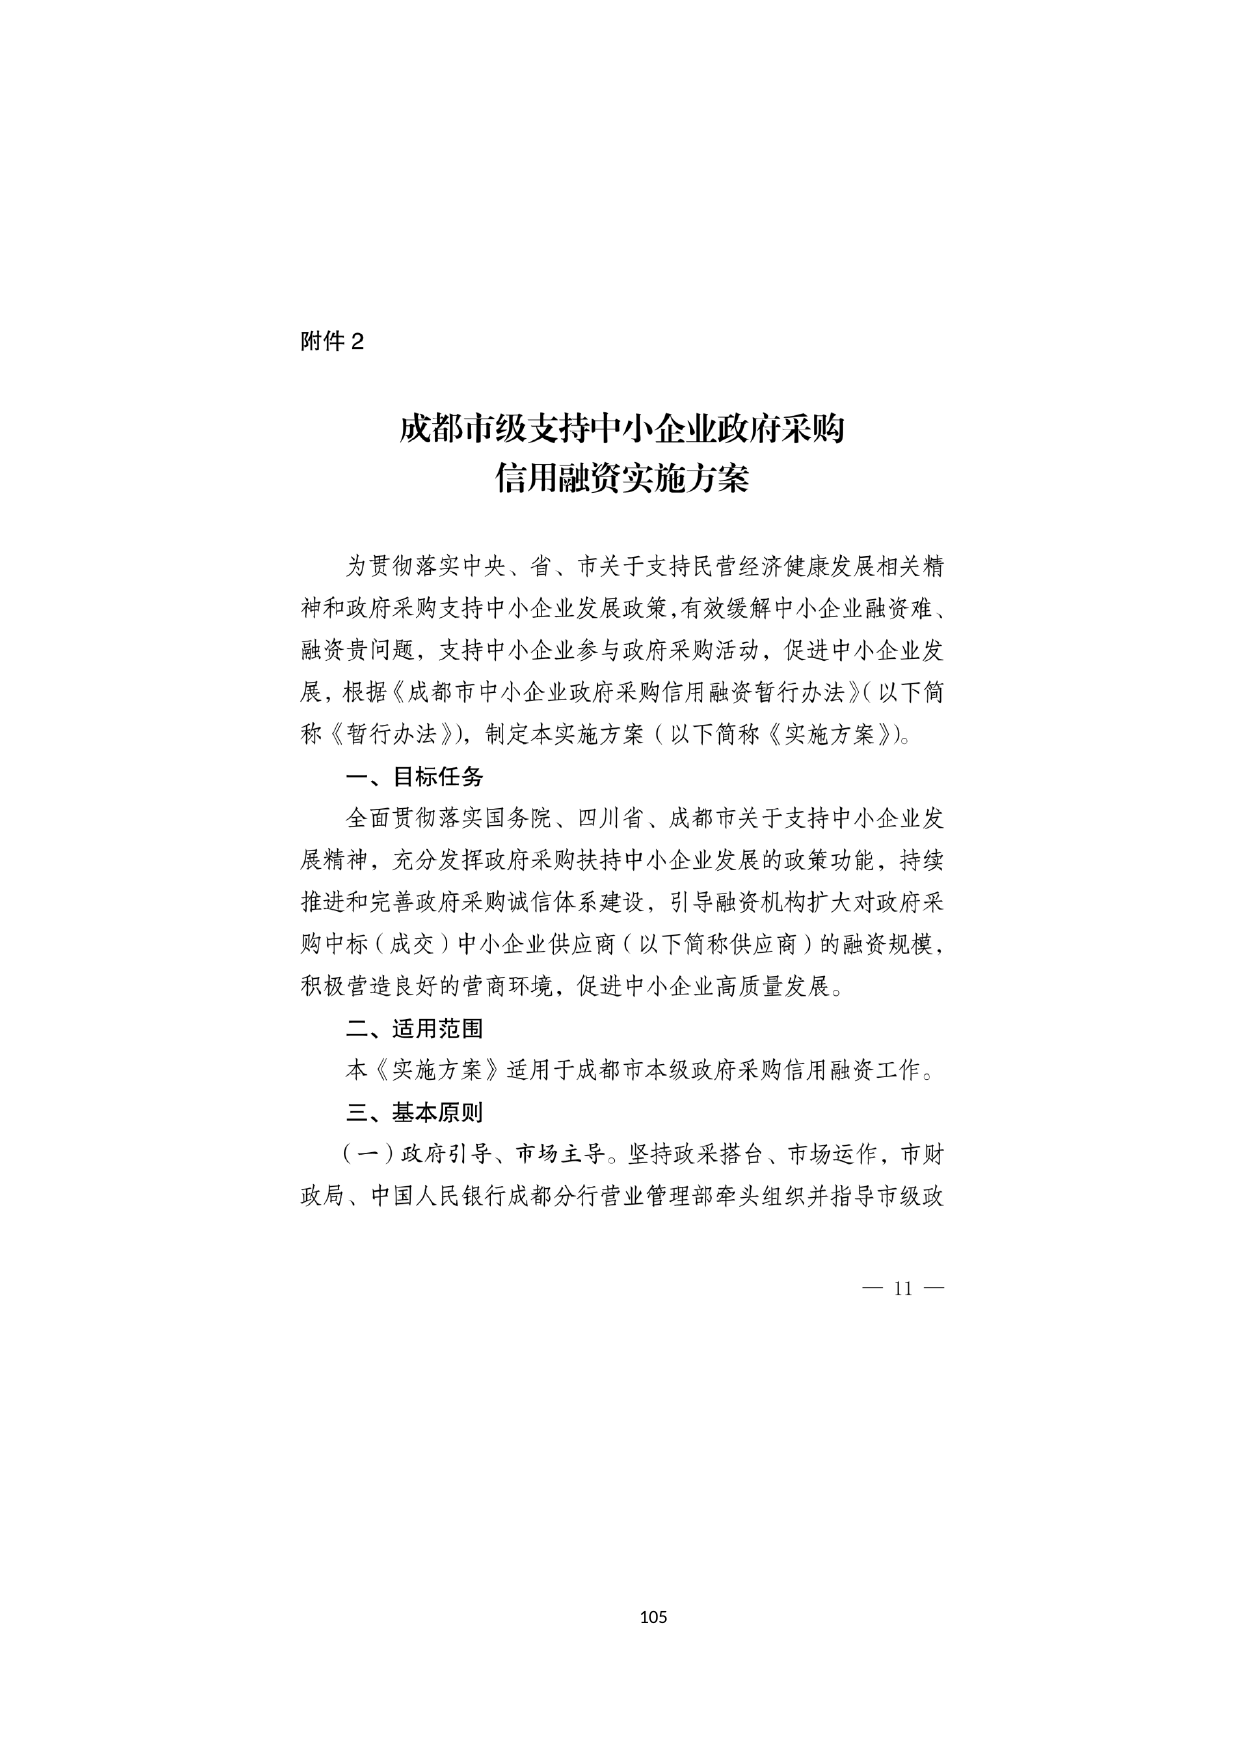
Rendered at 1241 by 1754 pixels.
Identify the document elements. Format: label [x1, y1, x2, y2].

picture [187, 167, 1054, 1392]
